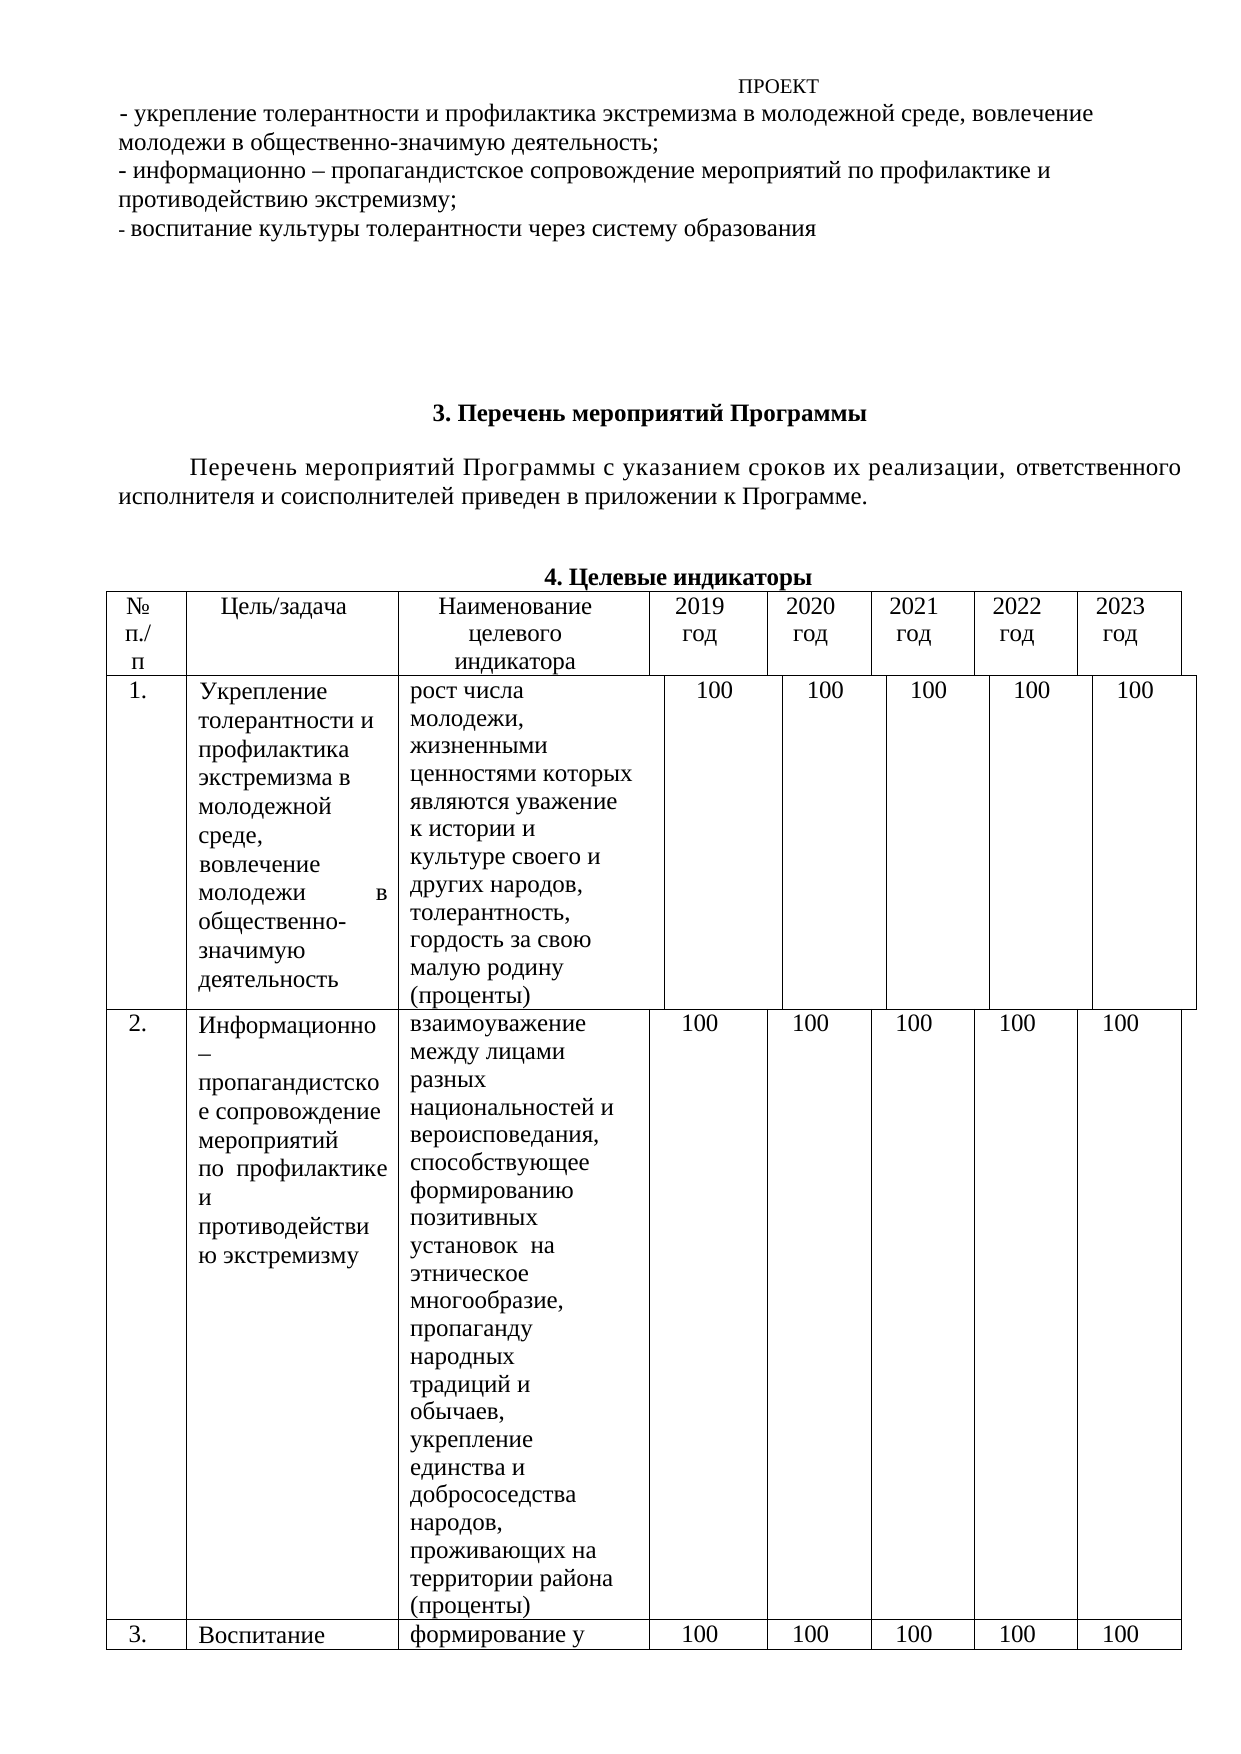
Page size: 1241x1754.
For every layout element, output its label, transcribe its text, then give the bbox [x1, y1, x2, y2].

table_header 2020 год [768, 592, 871, 675]
text - воспитание культуры толерантности через систему образования [118, 213, 1181, 242]
table_cell 3. [107, 1620, 186, 1649]
table_cell 100 [1078, 1010, 1181, 1619]
text - информационно – пропагандистское сопровождение мероприятий по профилактике и противодействию экстремизму; [118, 155, 1181, 213]
table_cell 100 [1078, 1620, 1181, 1649]
table_header 2019 год [650, 592, 767, 675]
table_cell 100 [990, 676, 1092, 1009]
table_cell 100 [887, 676, 989, 1009]
table_cell 100 [1093, 676, 1196, 1009]
table_cell 100 [872, 1620, 974, 1649]
table_header № п./п [107, 592, 186, 675]
table_cell 100 [650, 1620, 767, 1649]
table_header 2021 год [872, 592, 974, 675]
table_cell 100 [975, 1010, 1077, 1619]
table_cell 100 [975, 1620, 1077, 1649]
table_cell 100 [650, 1010, 767, 1619]
table_cell Информационно – пропагандистское сопровождение мероприятий по профилактике и противодействию экстремизму [187, 1010, 398, 1619]
table_cell 2. [107, 1010, 186, 1619]
table_cell 100 [665, 676, 782, 1009]
table_header 2023 год [1078, 592, 1181, 675]
text 4. Целевые индикаторы [193, 563, 1163, 591]
table_cell рост числа молодежи, жизненными ценностями которых являются уважение к истории и культуре своего и других народов, толерантность, гордость за свою малую родину (проценты) [399, 676, 664, 1009]
table_header Наименование целевого индикатора [399, 592, 649, 675]
table_cell 100 [783, 676, 886, 1009]
table_header Цель/задача [187, 592, 398, 675]
table_cell Укрепление толерантности и профилактика экстремизма в молодежной среде, вовлечение молодежи в общественно-значимую деятельность [187, 676, 398, 1009]
table_cell 1. [107, 676, 186, 1009]
table_cell 100 [872, 1010, 974, 1619]
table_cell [187, 1620, 398, 1649]
table_cell 100 [768, 1620, 871, 1649]
text - укрепление толерантности и профилактика экстремизма в молодежной среде, вовлечение молодежи в общественно-значимую деятельность; [118, 98, 1181, 155]
table_cell 100 [768, 1010, 871, 1619]
text Перечень мероприятий Программы с указанием сроков их реализации, ответственного исполнителя и соисполнителей приведен в приложении к Программе. [118, 452, 1181, 509]
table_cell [399, 1620, 649, 1649]
table_cell взаимоуважение между лицами разных национальностей и вероисповедания, способствующее формированию позитивных установок на этническое многообразие, пропаганду народных традиций и обычаев, укрепление единства и добрососедства народов, проживающих на территории района (проценты) [399, 1010, 649, 1619]
text 3. Перечень мероприятий Программы [118, 398, 1181, 427]
table_header 2022 год [975, 592, 1077, 675]
